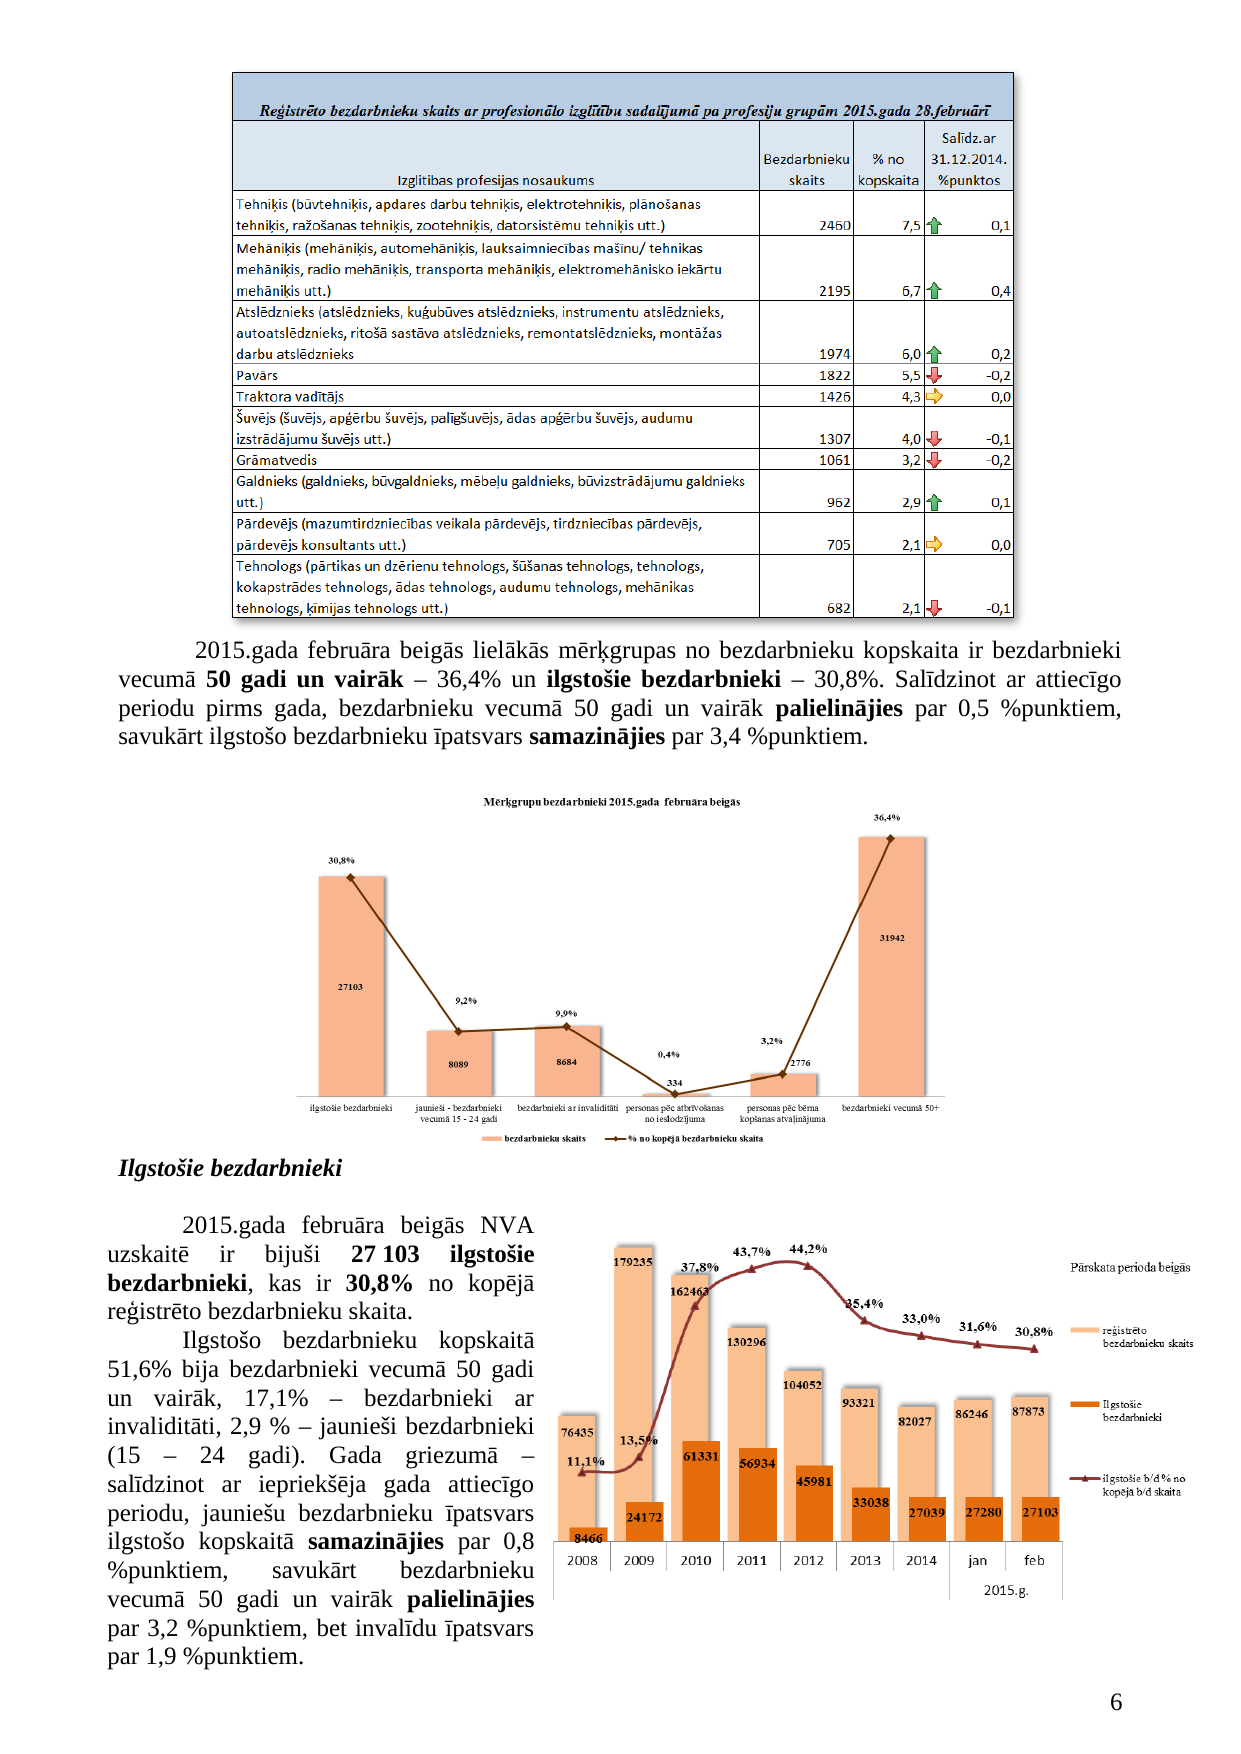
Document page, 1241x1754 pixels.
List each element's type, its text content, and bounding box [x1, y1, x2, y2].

picture [545, 1210, 1204, 1658]
picture [285, 778, 955, 1153]
table_header 2015.gada februāra beigās NVA uzskaitē ir bijuši 27 103 ilgstošie bezdarbnieki, kas ir 30,8% no kopējā reģistrēto bezdarbnieku skaita. Ilgstošo bezdarbnieku kopskaitā 51,6% bija bezdarbnieki vecumā 50 gadi un vairāk, 17,1% – bezdarbnieki ar invaliditāti, 2,9 % – jaunieši bezdarbnieki (15 – 24 gadi). Gada griezumā – salīdzinot ar iepriekšēja gada attiecīgo periodu, jauniešu bezdarbnieku īpatsvars ilgstošo kopskaitā samazinājies par 0,8 %punktiem, savukārt bezdarbnieku vecumā 50 gadi un vairāk palielinājies par 3,2 %punktiem, bet invalīdu īpatsvars par 1,9 %punktiem. [96, 1210, 546, 1670]
text Ilgstošie bezdarbnieki [118, 1153, 1122, 1181]
text 2015.gada februāra beigās lielākās mērķgrupas no bezdarbnieku kopskaita ir bezdarbnieki vecumā 50 gadi un vairāk – 36,4% un ilgstošie bezdarbnieki – 30,8%. Salīdzinot ar attiecīgo periodu pirms gada, bezdarbnieku vecumā 50 gadi un vairāk palielinājies par 0,5 %punktiem, savukārt ilgstošo bezdarbnieku īpatsvars samazinājies par 3,4 %punktiem. [118, 635, 1122, 750]
picture [233, 73, 1013, 617]
table_header [546, 1210, 1211, 1670]
